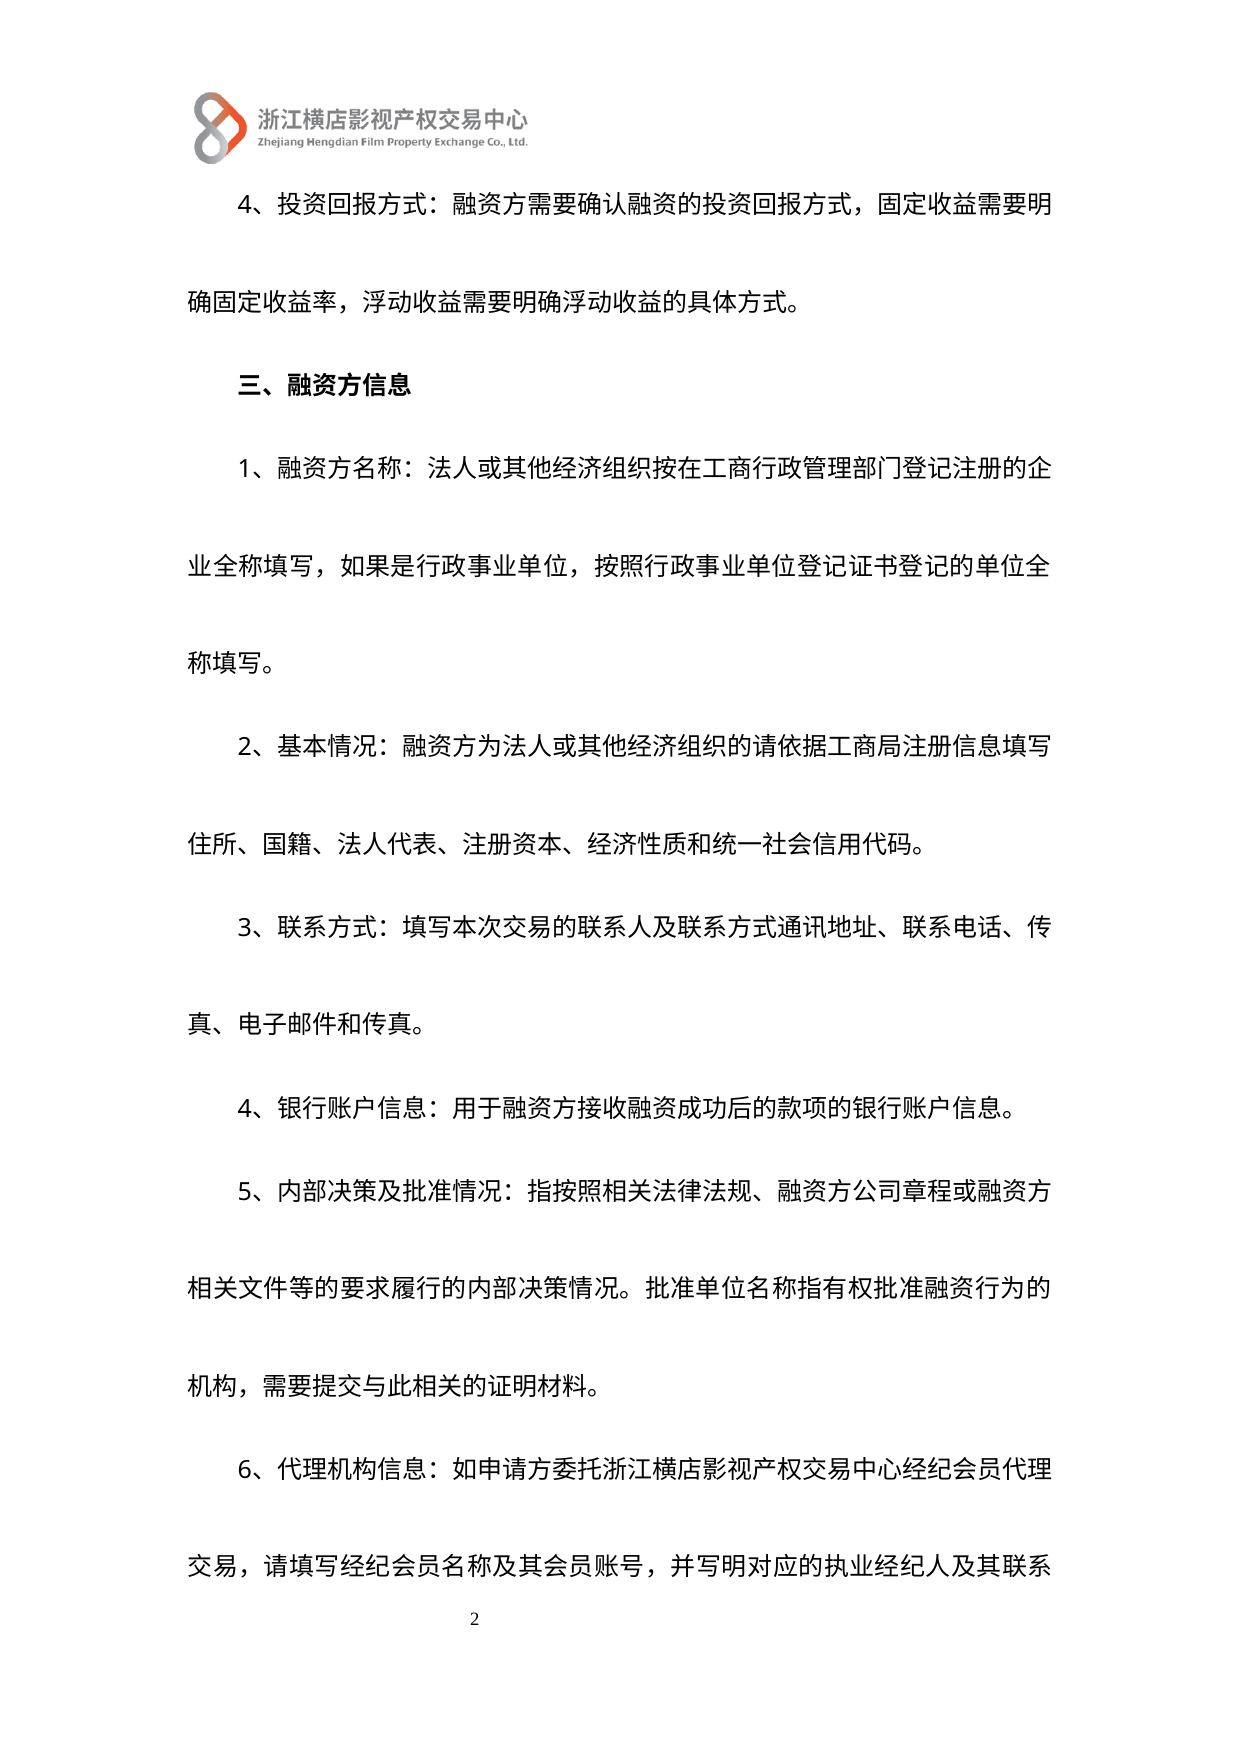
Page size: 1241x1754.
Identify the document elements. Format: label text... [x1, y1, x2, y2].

text 5、内部决策及批准情况：指按照相关法律法规、融资方公司章程或融资方相关文件等的要求履行的内部决策情况。批准单位名称指有权批准融资行为的机构，需要提交与此相关的证明材料。 [187, 1157, 1053, 1417]
text 4、银行账户信息：用于融资方接收融资成功后的款项的银行账户信息。 [187, 1074, 1053, 1139]
text 4、投资回报方式：融资方需要确认融资的投资回报方式，固定收益需要明确固定收益率，浮动收益需要明确浮动收益的具体方式。 [187, 171, 1053, 333]
text 6、代理机构信息：如申请方委托浙江横店影视产权交易中心经纪会员代理交易，请填写经纪会员名称及其会员账号，并写明对应的执业经纪人及其联系电话。如融资方未委托经纪会员代理的，代理机构信息填写浙江横店影视产权交易中心及相关部门工作人员。 [187, 1435, 1053, 1597]
text 2、基本情况：融资方为法人或其他经济组织的请依据工商局注册信息填写住所、国籍、法人代表、注册资本、经济性质和统一社会信用代码。 [187, 712, 1053, 875]
picture [187, 88, 537, 166]
text 三、融资方信息 [187, 351, 1053, 416]
text 3、联系方式：填写本次交易的联系人及联系方式通讯地址、联系电话、传真、电子邮件和传真。 [187, 893, 1053, 1056]
text 1、融资方名称：法人或其他经济组织按在工商行政管理部门登记注册的企业全称填写，如果是行政事业单位，按照行政事业单位登记证书登记的单位全称填写。 [187, 434, 1053, 694]
